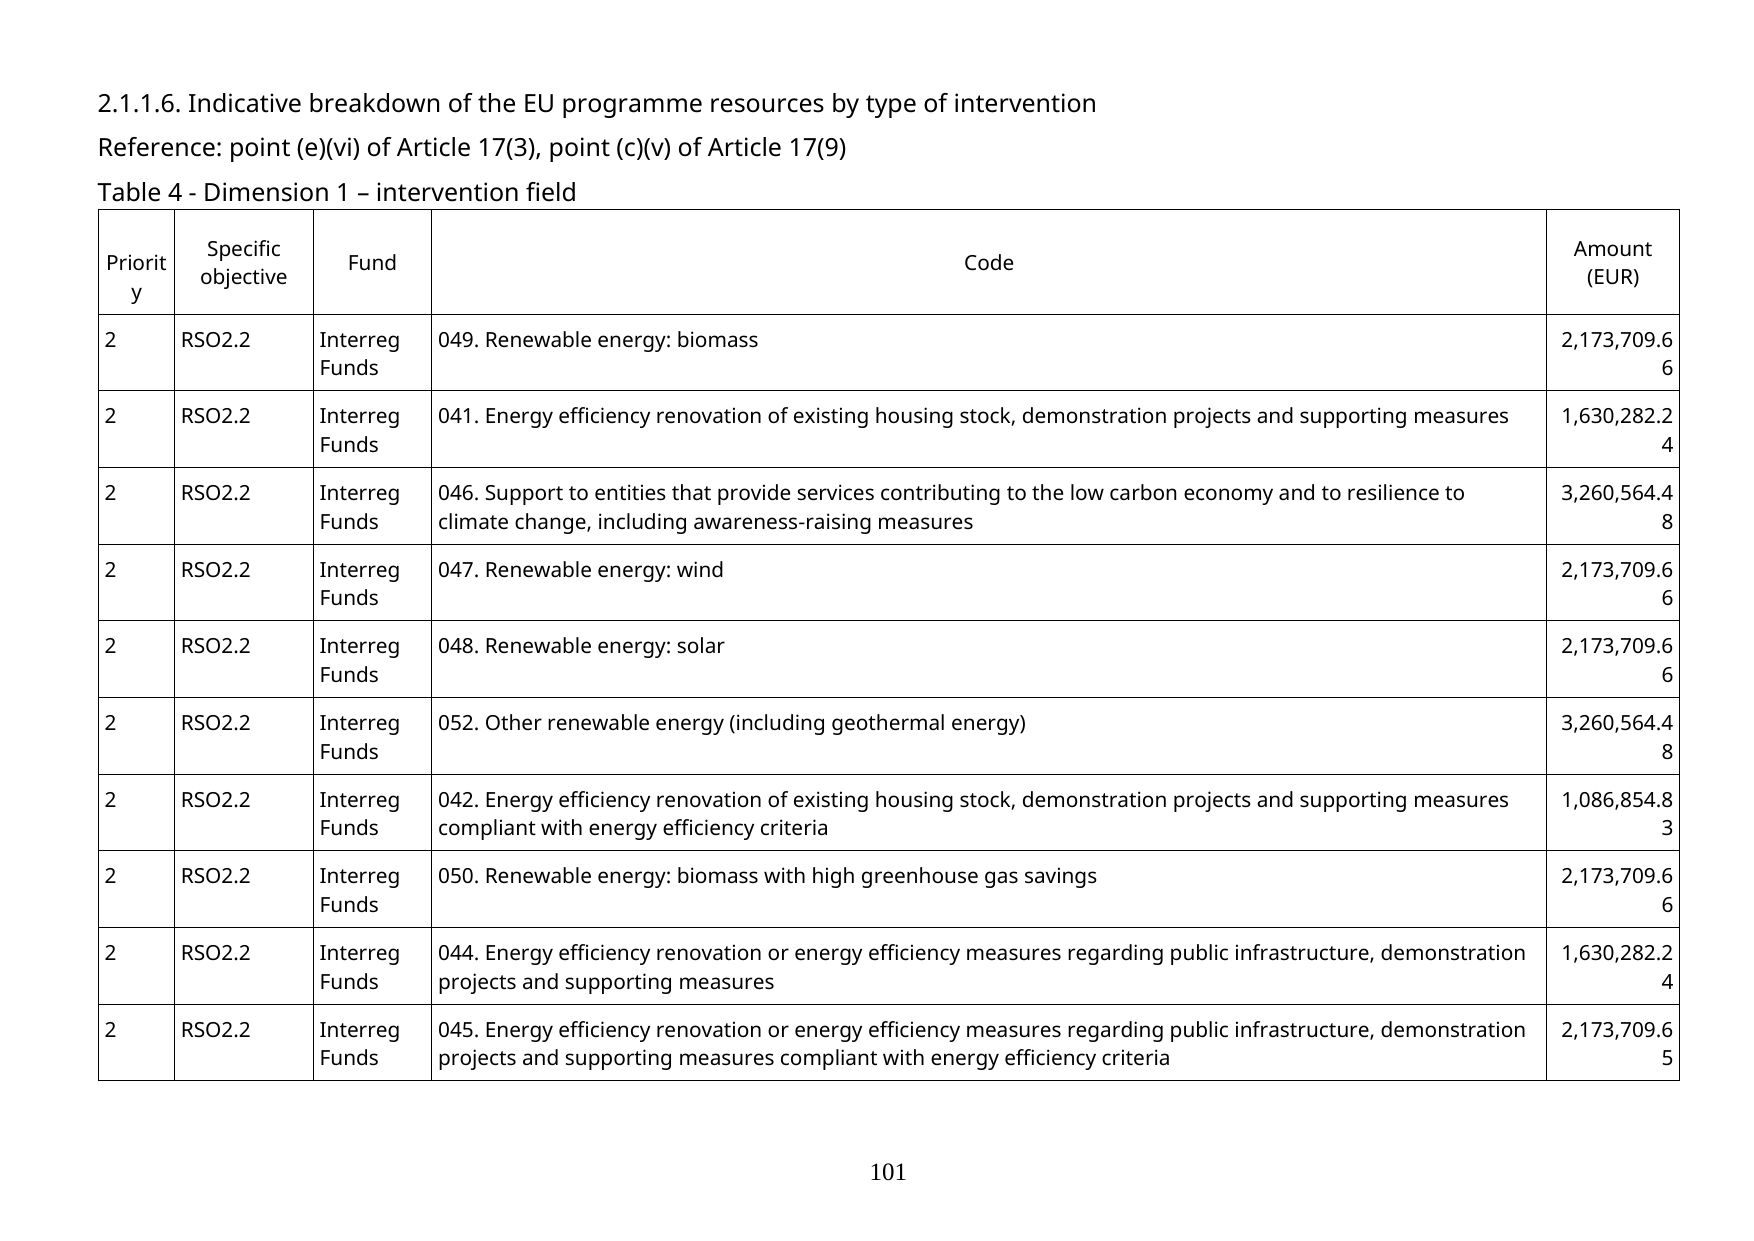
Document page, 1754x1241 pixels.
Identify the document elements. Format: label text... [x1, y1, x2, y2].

table_cell RSO2.2 [175, 775, 313, 850]
table_cell RSO2.2 [175, 545, 313, 620]
table_header [notranslate]Fund[/notranslate] [314, 210, 431, 313]
table_header [notranslate]Amount (EUR)[/notranslate] [1547, 210, 1679, 313]
table_cell 2 [99, 1005, 174, 1080]
table_cell [notranslate]044. Energy efficiency renovation or energy efficiency measures regarding public infrastructure, demonstration projects and supporting measures[/notranslate] [432, 928, 1546, 1003]
table_cell RSO2.2 [175, 621, 313, 697]
table_cell [notranslate]050. Renewable energy: biomass with high greenhouse gas savings[/notranslate] [432, 851, 1546, 927]
table_cell [notranslate]Interreg Funds[/notranslate] [314, 545, 431, 620]
subtitle [notranslate]2.1.1.6. Indicative breakdown of the EU programme resources by type of intervention [97, 85, 1679, 119]
table_cell [notranslate]047. Renewable energy: wind[/notranslate] [432, 545, 1546, 620]
table_cell [notranslate]041. Energy efficiency renovation of existing housing stock, demonstration projects and supporting measures[/notranslate] [432, 391, 1546, 467]
subtitle [notranslate]Table 4 - Dimension 1 – intervention field [97, 174, 1679, 208]
table_cell [notranslate]Interreg Funds[/notranslate] [314, 698, 431, 773]
table_cell 2 [99, 775, 174, 850]
table_cell 2 [99, 468, 174, 543]
table_cell [notranslate]049. Renewable energy: biomass[/notranslate] [432, 315, 1546, 390]
table_cell [notranslate]Interreg Funds[/notranslate] [314, 468, 431, 543]
table_cell 2,173,709.66 [1547, 851, 1679, 927]
table_cell [notranslate]042. Energy efficiency renovation of existing housing stock, demonstration projects and supporting measures compliant with energy efficiency criteria[/notranslate] [432, 775, 1546, 850]
table_cell 2,173,709.66 [1547, 545, 1679, 620]
text [/notranslate][notranslate]Reference: point (e)(vi) of Article 17(3), point (c)(v) of Article 17(9)[/notranslate] [97, 130, 1679, 164]
table_cell 2,173,709.66 [1547, 621, 1679, 697]
table_cell [notranslate]Interreg Funds[/notranslate] [314, 928, 431, 1003]
table_header [notranslate]Code[/notranslate] [432, 210, 1546, 313]
table_cell RSO2.2 [175, 698, 313, 773]
table_cell [notranslate]Interreg Funds[/notranslate] [314, 775, 431, 850]
table_cell 2 [99, 928, 174, 1003]
table_cell [notranslate]045. Energy efficiency renovation or energy efficiency measures regarding public infrastructure, demonstration projects and supporting measures compliant with energy efficiency criteria[/notranslate] [432, 1005, 1546, 1080]
table_cell [notranslate]052. Other renewable energy (including geothermal energy)[/notranslate] [432, 698, 1546, 773]
table_cell RSO2.2 [175, 1005, 313, 1080]
table_cell [notranslate]Interreg Funds[/notranslate] [314, 1005, 431, 1080]
table_cell RSO2.2 [175, 391, 313, 467]
table_cell RSO2.2 [175, 315, 313, 390]
table_cell 2 [99, 391, 174, 467]
table_cell 1,086,854.83 [1547, 775, 1679, 850]
table_cell [notranslate]Interreg Funds[/notranslate] [314, 621, 431, 697]
table_cell 2,173,709.66 [1547, 315, 1679, 390]
table_cell 2,173,709.65 [1547, 1005, 1679, 1080]
table_header [notranslate]Priority[/notranslate] [99, 210, 174, 313]
table_cell RSO2.2 [175, 928, 313, 1003]
table_cell [notranslate]048. Renewable energy: solar[/notranslate] [432, 621, 1546, 697]
table_cell 2 [99, 621, 174, 697]
table_cell [notranslate]Interreg Funds[/notranslate] [314, 851, 431, 927]
table_cell 1,630,282.24 [1547, 391, 1679, 467]
table_cell 2 [99, 851, 174, 927]
table_cell 2 [99, 698, 174, 773]
table_cell 2 [99, 315, 174, 390]
table_cell [notranslate]Interreg Funds[/notranslate] [314, 391, 431, 467]
table_cell 3,260,564.48 [1547, 698, 1679, 773]
table_cell RSO2.2 [175, 851, 313, 927]
table_cell [notranslate]Interreg Funds[/notranslate] [314, 315, 431, 390]
table_cell 3,260,564.48 [1547, 468, 1679, 543]
table_cell 2 [99, 545, 174, 620]
table_cell [notranslate]046. Support to entities that provide services contributing to the low carbon economy and to resilience to climate change, including awareness‑raising measures[/notranslate] [432, 468, 1546, 543]
table_cell 1,630,282.24 [1547, 928, 1679, 1003]
table_header [notranslate]Specific objective[/notranslate] [175, 210, 313, 313]
table_cell RSO2.2 [175, 468, 313, 543]
